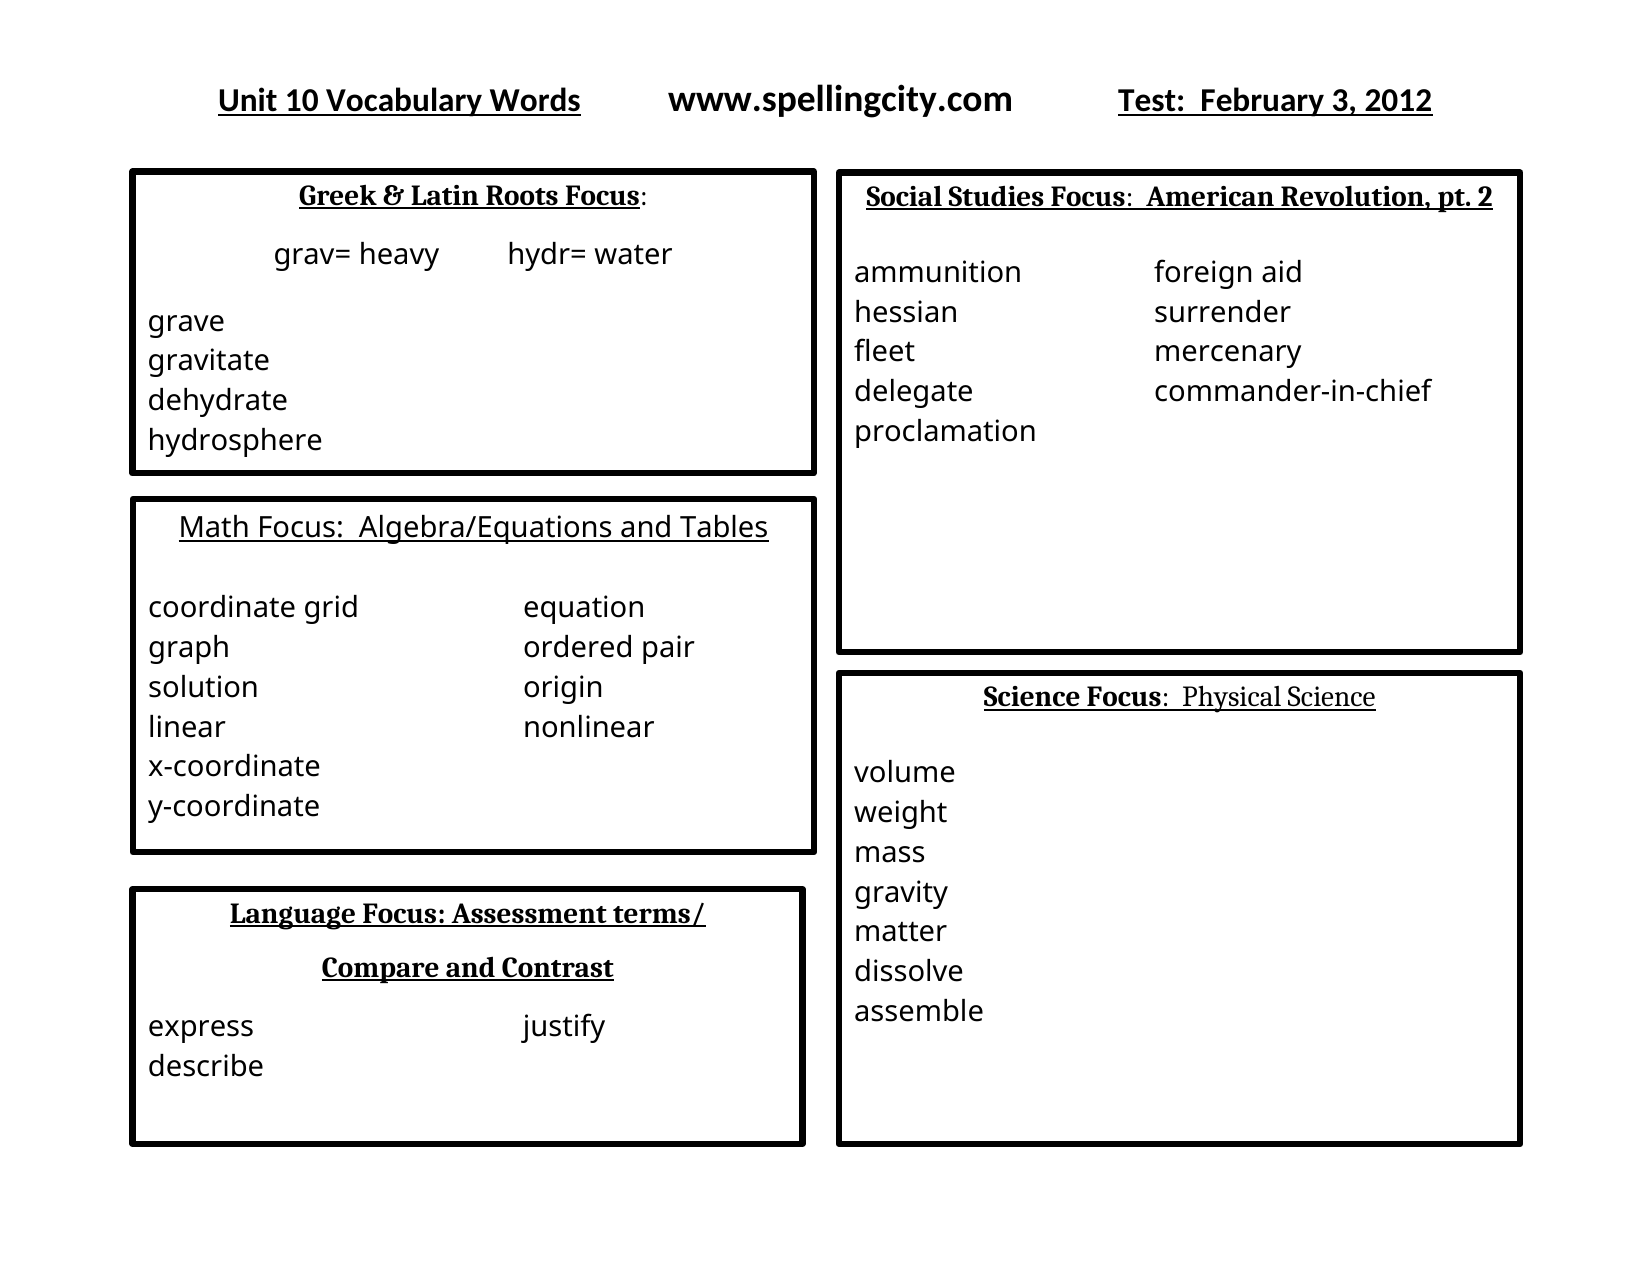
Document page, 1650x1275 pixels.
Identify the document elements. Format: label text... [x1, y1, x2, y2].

text Unit 10 Vocabulary Words www.spellingcity.com Test: February 3, 2012 [75, 75, 1575, 121]
